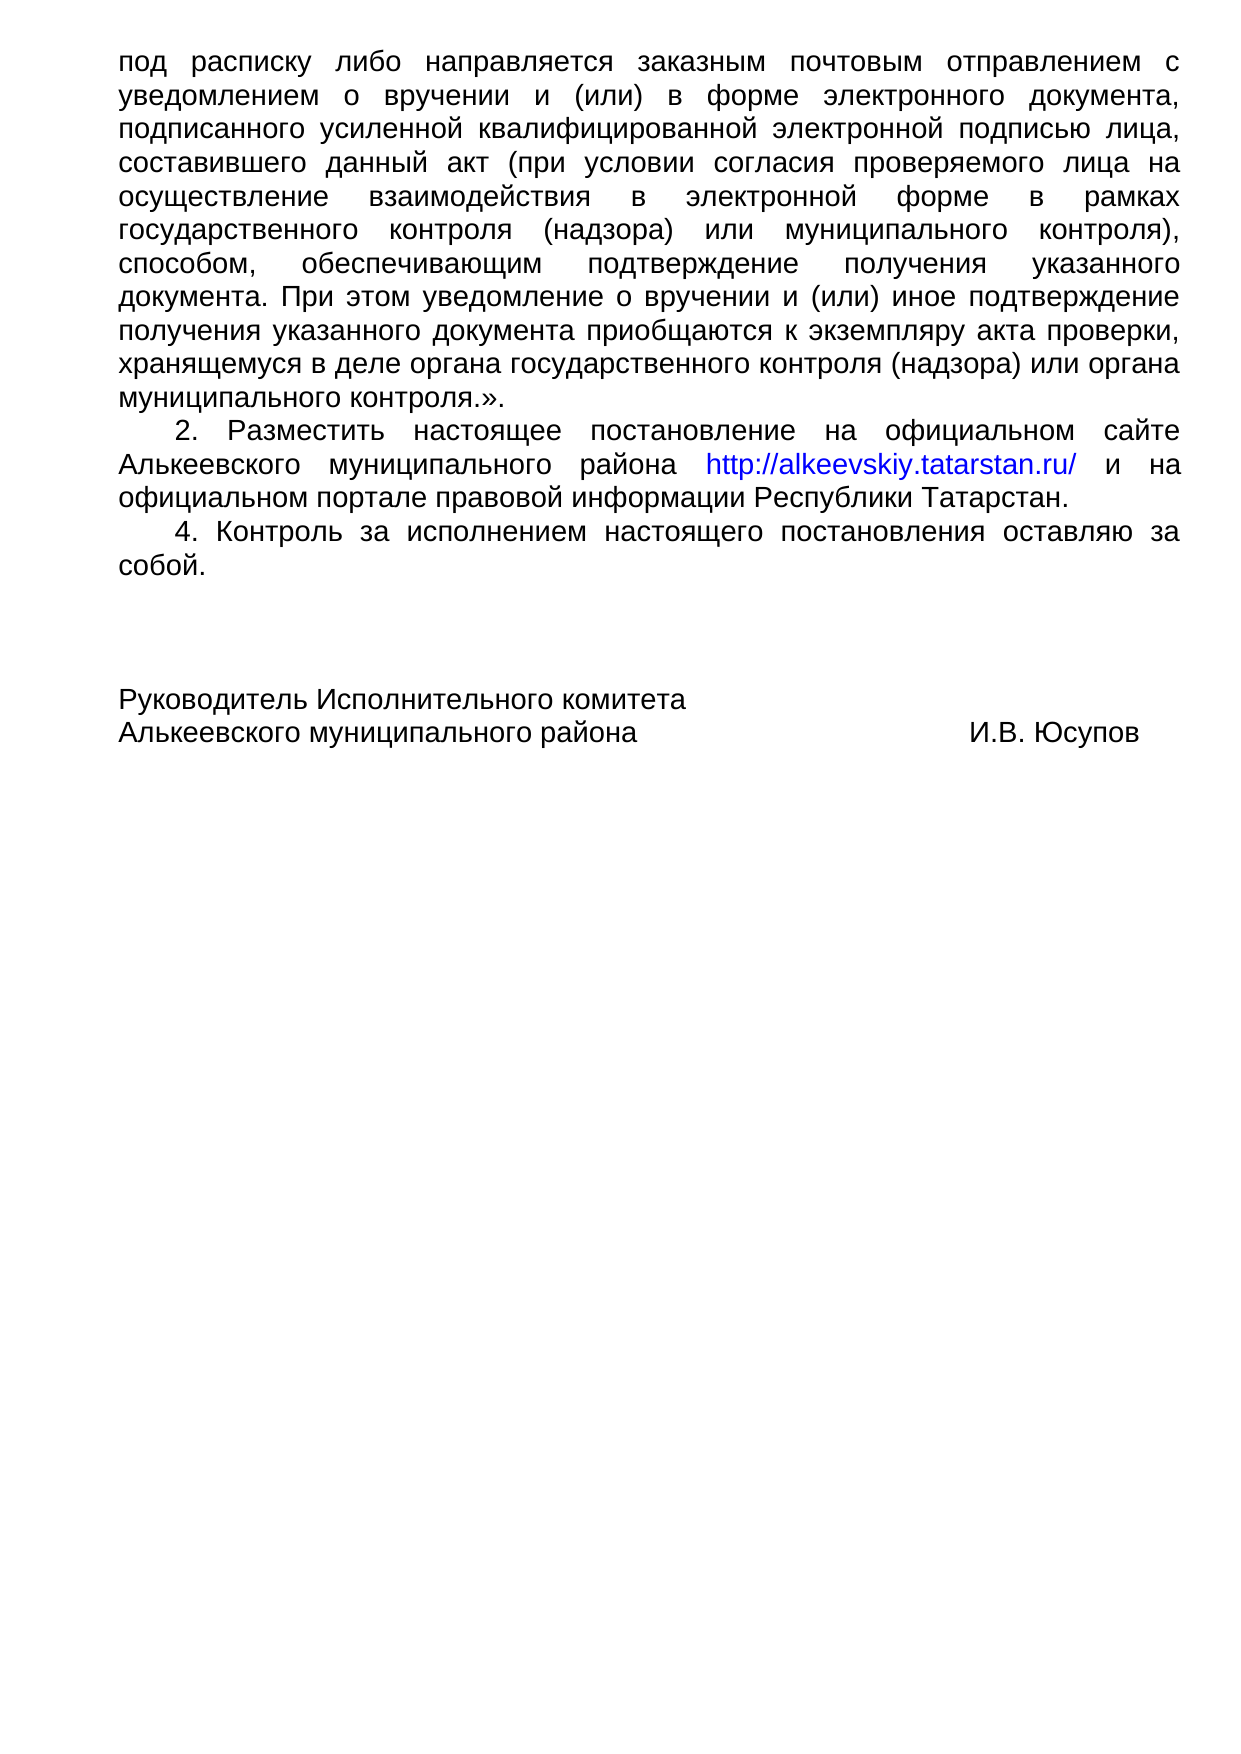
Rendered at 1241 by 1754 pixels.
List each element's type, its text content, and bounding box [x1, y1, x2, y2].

text 2. Разместить настоящее постановление на официальном сайте Алькеевского муниципального района http://alkeevskiy.tatarstan.ru/ и на официальном портале правовой информации Республики Татарстан. [118, 413, 1181, 514]
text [118, 44, 1181, 413]
text 4. Контроль за исполнением настоящего постановления оставляю за собой. [118, 514, 1181, 581]
text Руководитель Исполнительного комитета [118, 682, 1181, 715]
text Алькеевского муниципального района И.В. Юсупов [118, 715, 1181, 749]
